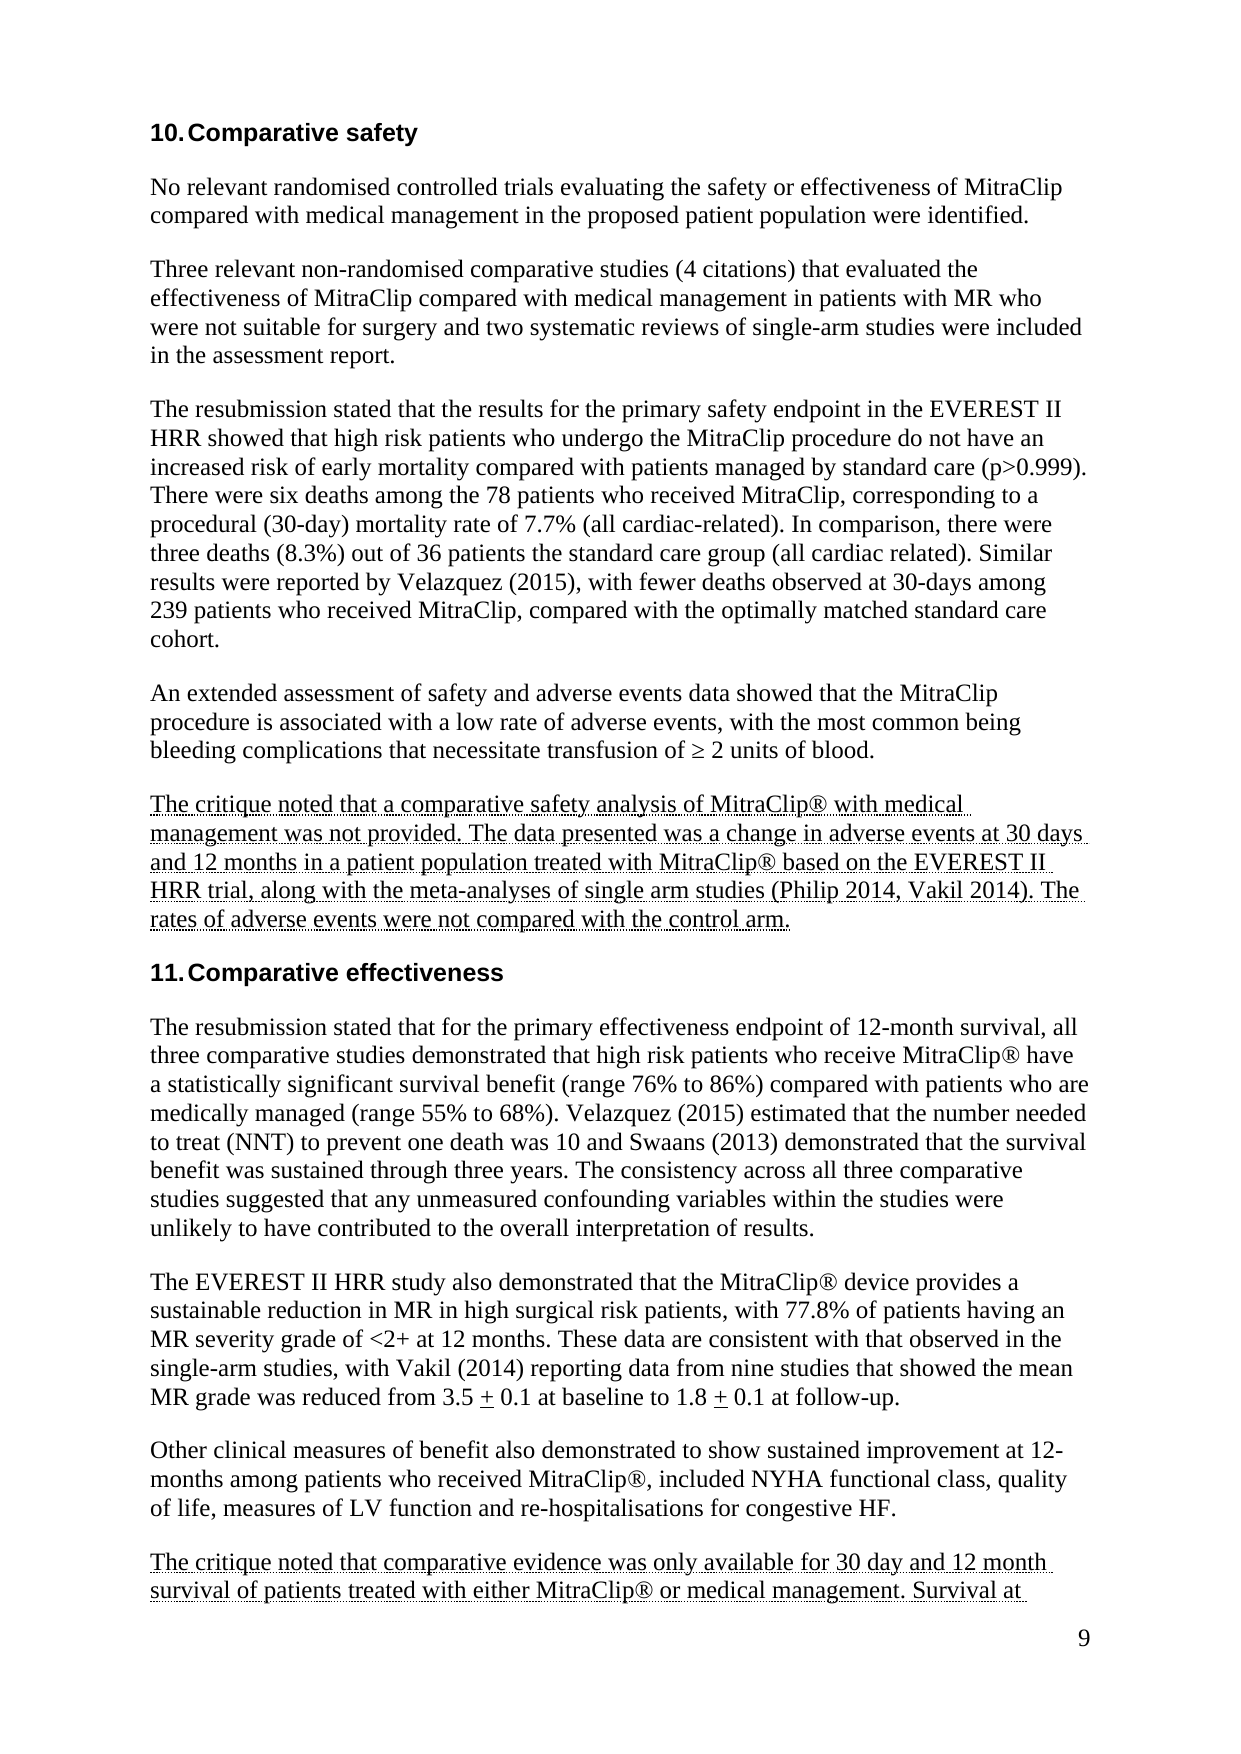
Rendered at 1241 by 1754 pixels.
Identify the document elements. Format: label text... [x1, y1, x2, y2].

text No relevant randomised controlled trials evaluating the safety or effectiveness of MitraClip compared with medical management in the proposed patient population were identified. [150, 172, 1090, 229]
text Three relevant non-randomised comparative studies (4 citations) that evaluated the effectiveness of MitraClip compared with medical management in patients with MR who were not suitable for surgery and two systematic reviews of single-arm studies were included in the assessment report. [150, 254, 1090, 369]
text An extended assessment of safety and adverse events data showed that the MitraClip procedure is associated with a low rate of adverse events, with the most common being bleeding complications that necessitate transfusion of ≥ 2 units of blood. [150, 678, 1090, 764]
subtitle Comparative safety [150, 118, 1090, 147]
subtitle Comparative effectiveness [150, 958, 1090, 987]
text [150, 1547, 1090, 1604]
text Other clinical measures of benefit also demonstrated to show sustained improvement at 12-months among patients who received MitraClip®, included NYHA functional class, quality of life, measures of LV function and re-hospitalisations for congestive HF. [150, 1436, 1090, 1522]
text The resubmission stated that for the primary effectiveness endpoint of 12-month survival, all three comparative studies demonstrated that high risk patients who receive MitraClip® have a statistically significant survival benefit (range 76% to 86%) compared with patients who are medically managed (range 55% to 68%). Velazquez (2015) estimated that the number needed to treat (NNT) to prevent one death was 10 and Swaans (2013) demonstrated that the survival benefit was sustained through three years. The consistency across all three comparative studies suggested that any unmeasured confounding variables within the studies were unlikely to have contributed to the overall interpretation of results. [150, 1012, 1090, 1242]
text The critique noted that a comparative safety analysis of MitraClip® with medical management was not provided. The data presented was a change in adverse events at 30 days and 12 months in a patient population treated with MitraClip® based on the EVEREST II HRR trial, along with the meta-analyses of single arm studies (Philip 2014, Vakil 2014). The rates of adverse events were not compared with the control arm. [150, 789, 1090, 933]
text The resubmission stated that the results for the primary safety endpoint in the EVEREST II HRR showed that high risk patients who undergo the MitraClip procedure do not have an increased risk of early mortality compared with patients managed by standard care (p>0.999). There were six deaths among the 78 patients who received MitraClip, corresponding to a procedural (30-day) mortality rate of 7.7% (all cardiac-related). In comparison, there were three deaths (8.3%) out of 36 patients the standard care group (all cardiac related). Similar results were reported by Velazquez (2015), with fewer deaths observed at 30-days among 239 patients who received MitraClip, compared with the optimally matched standard care cohort. [150, 394, 1090, 653]
text The EVEREST II HRR study also demonstrated that the MitraClip® device provides a sustainable reduction in MR in high surgical risk patients, with 77.8% of patients having an MR severity grade of <2+ at 12 months. These data are consistent with that observed in the single-arm studies, with Vakil (2014) reporting data from nine studies that showed the mean MR grade was reduced from 3.5 + 0.1 at baseline to 1.8 + 0.1 at follow-up. [150, 1267, 1090, 1411]
